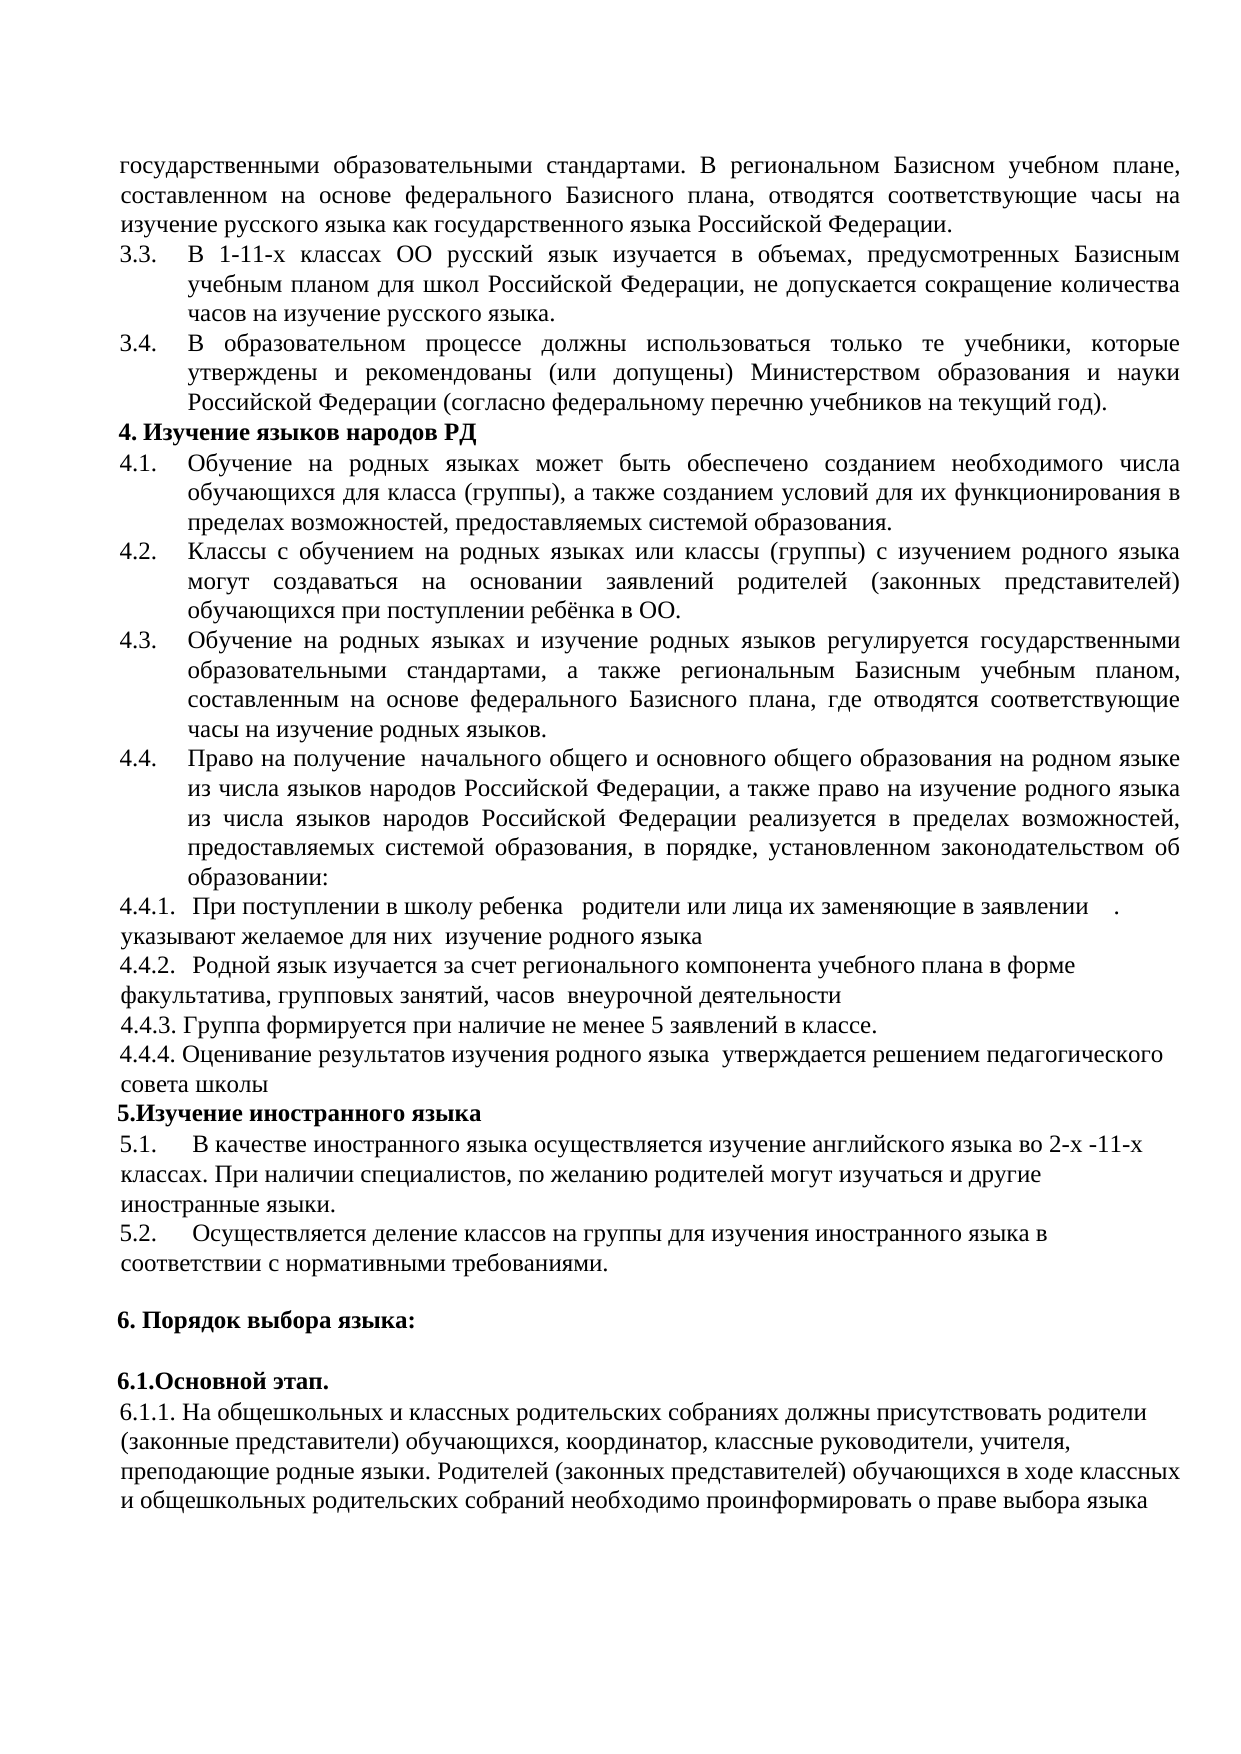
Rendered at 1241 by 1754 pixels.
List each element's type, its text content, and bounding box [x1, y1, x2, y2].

list Обучение на родных языках может быть обеспечено созданием необходимого числа обучающихся для класса (группы), а также созданием условий для их функционирования в пределах возможностей, предоставляемых системой образования. [119, 448, 1181, 536]
text государственными образовательными стандартами. В региональном Базисном учебном плане, составленном на основе федерального Базисного плана, отводятся соответствующие часы на изучение русского языка как государственного языка Российской Федерации. [119, 150, 1181, 238]
list Осуществляется деление классов на группы для изучения иностранного языка в соответствии с нормативными требованиями. [119, 1218, 1181, 1277]
text 6. Порядок выбора языка: [117, 1305, 1182, 1334]
list Классы с обучением на родных языках или классы (группы) с изучением родного языка могут создаваться на основании заявлений родителей (законных представителей) обучающихся при поступлении ребёнка в ОО. [119, 536, 1181, 624]
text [119, 1397, 1181, 1514]
text 6.1.Основной этап. [117, 1366, 1182, 1394]
list В образовательном процессе должны использоваться только те учебники, которые утверждены и рекомендованы (или допущены) Министерством образования и науки Российской Федерации (согласно федеральному перечню учебников на текущий год). [119, 328, 1181, 416]
list Обучение на родных языках и изучение родных языков регулируется государственными образовательными стандартами, а также региональным Базисным учебным планом, составленным на основе федерального Базисного плана, где отводятся соответствующие часы на изучение родных языков. [119, 625, 1181, 743]
list Право на получение начального общего и основного общего образования на родном языке из числа языков народов Российской Федерации, а также право на изучение родного языка из числа языков народов Российской Федерации реализуется в пределах возможностей, предоставляемых системой образования, в порядке, установленном законодательством об образовании: [119, 743, 1181, 891]
list Изучение языков народов РД [118, 417, 1182, 445]
text 5.Изучение иностранного языка [117, 1098, 1182, 1127]
list При поступлении в школу ребенка родители или лица их заменяющие в заявлении . указывают желаемое для них изучение родного языка [119, 891, 1181, 950]
list Родной язык изучается за счет регионального компонента учебного плана в форме факультатива, групповых занятий, часов внеурочной деятельности 4.4.3. Группа формируется при наличие не менее 5 заявлений в классе. [119, 951, 1181, 1038]
text 4.4.4. Оценивание результатов изучения родного языка утверждается решением педагогического совета школы [119, 1039, 1181, 1098]
list В 1-11-х классах ОО русский язык изучается в объемах, предусмотренных Базисным учебным планом для школ Российской Федерации, не допускается сокращение количества часов на изучение русского языка. [119, 239, 1181, 327]
list В качестве иностранного языка осуществляется изучение английского языка во 2-х -11-х классах. При наличии специалистов, по желанию родителей могут изучаться и другие иностранные языки. [119, 1129, 1181, 1217]
